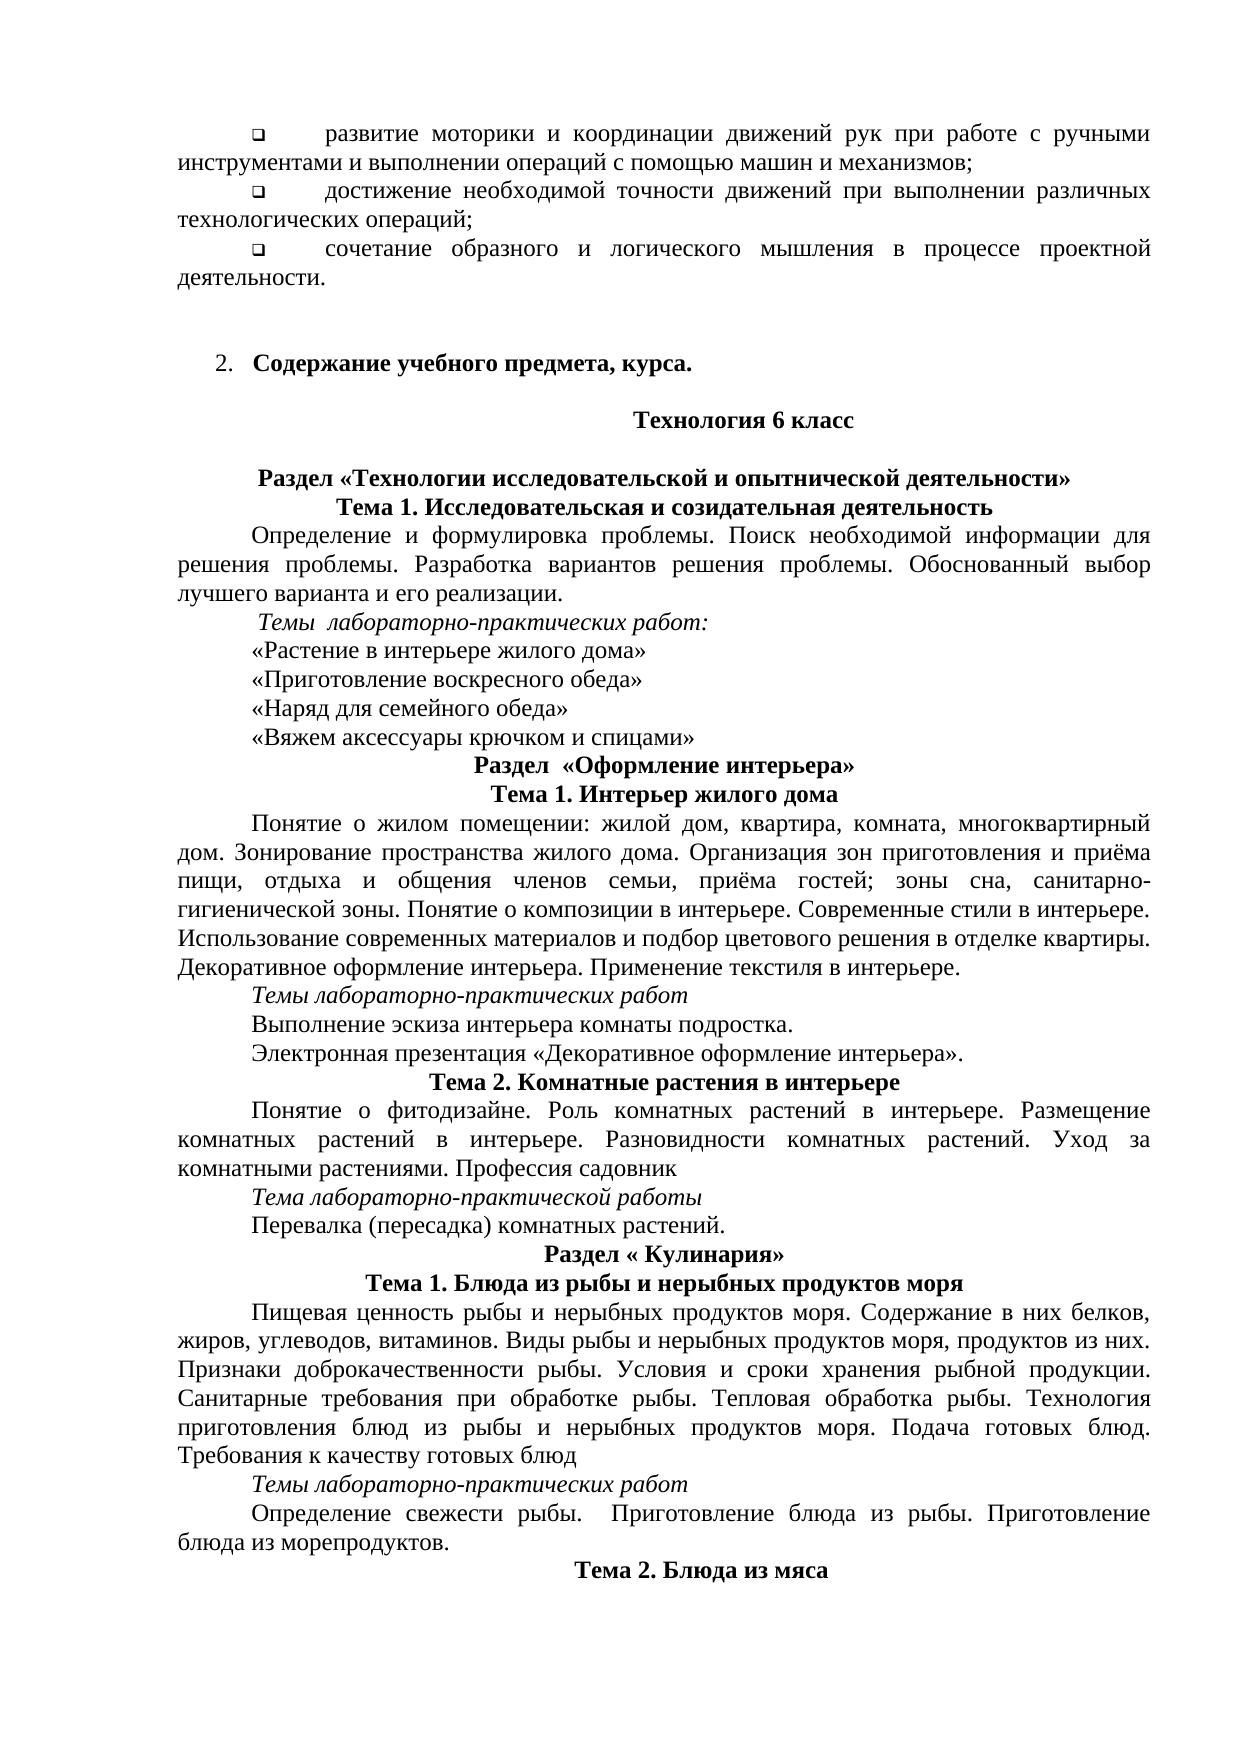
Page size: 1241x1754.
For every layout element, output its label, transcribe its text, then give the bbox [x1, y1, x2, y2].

text Технология 6 класс [335, 406, 1152, 434]
text Темы лабораторно-практических работ [177, 1469, 1152, 1498]
text Тема 1. Интерьер жилого дома [177, 779, 1152, 808]
text Пищевая ценность рыбы и нерыбных продуктов моря. Содержание в них белков, жиров, углеводов, витаминов. Виды рыбы и нерыбных продуктов моря, продуктов из них. Признаки доброкачественности рыбы. Условия и сроки хранения рыбной продукции. Санитарные требования при обработке рыбы. Тепловая обработка рыбы. Технология приготовления блюд из рыбы и нерыбных продуктов моря. Подача готовых блюд. Требования к качеству готовых блюд [177, 1297, 1152, 1469]
text Темы лабораторно-практических работ: [177, 607, 1152, 636]
list развитие моторики и координации движений рук при работе с ручными инструментами и выполнении операций с помощью машин и механизмов; [177, 118, 1152, 176]
text Определение свежести рыбы. Приготовление блюда из рыбы. Приготовление блюда из морепродуктов. [177, 1498, 1152, 1556]
text Выполнение эскиза интерьера комнаты подростка. [177, 1009, 1152, 1038]
text Темы лабораторно-практических работ [177, 981, 1152, 1009]
list сочетание образного и логического мышления в процессе проектной деятельности. [177, 233, 1152, 291]
text Понятие о жилом помещении: жилой дом, квартира, комната, многоквартирный дом. Зонирование пространства жилого дома. Организация зон приготовления и приёма пищи, отдыха и общения членов семьи, приёма гостей; зоны сна, санитарно-гигиенической зоны. Понятие о композиции в интерьере. Современные стили в интерьере. Использование современных материалов и подбор цветового решения в отделке квартиры. Декоративное оформление интерьера. Применение текстиля в интерьере. [177, 808, 1152, 981]
text Определение и формулировка проблемы. Поиск необходимой информации для решения проблемы. Разработка вариантов решения проблемы. Обоснованный выбор лучшего варианта и его реализации. [177, 521, 1152, 607]
text «Растение в интерьере жилого дома» [177, 636, 1152, 664]
text «Приготовление воскресного обеда» [177, 664, 1152, 693]
text Тема лабораторно-практической работы [177, 1182, 1152, 1211]
text Перевалка (пересадка) комнатных растений. [177, 1211, 1152, 1239]
list Содержание учебного предмета, курса. [215, 348, 1152, 377]
text Тема 2. Комнатные растения в интерьере [177, 1067, 1152, 1096]
text Электронная презентация «Декоративное оформление интерьера». [177, 1038, 1152, 1067]
text Тема 1. Исследовательская и созидательная деятельность [177, 492, 1152, 521]
text «Наряд для семейного обеда» [177, 693, 1152, 722]
text «Вяжем аксессуары крючком и спицами» [177, 722, 1152, 751]
text Раздел «Технологии исследовательской и опытнической деятельности» [177, 463, 1152, 492]
text Тема 1. Блюда из рыбы и нерыбных продуктов моря [177, 1268, 1152, 1297]
text Тема 2. Блюда из мяса [177, 1556, 1152, 1584]
text Раздел « Кулинария» [177, 1239, 1152, 1268]
list достижение необходимой точности движений при выполнении различных технологических операций; [177, 176, 1152, 233]
text Понятие о фитодизайне. Роль комнатных растений в интерьере. Размещение комнатных растений в интерьере. Разновидности комнатных растений. Уход за комнатными растениями. Профессия садовник [177, 1096, 1152, 1182]
text Раздел «Оформление интерьера» [177, 751, 1152, 779]
